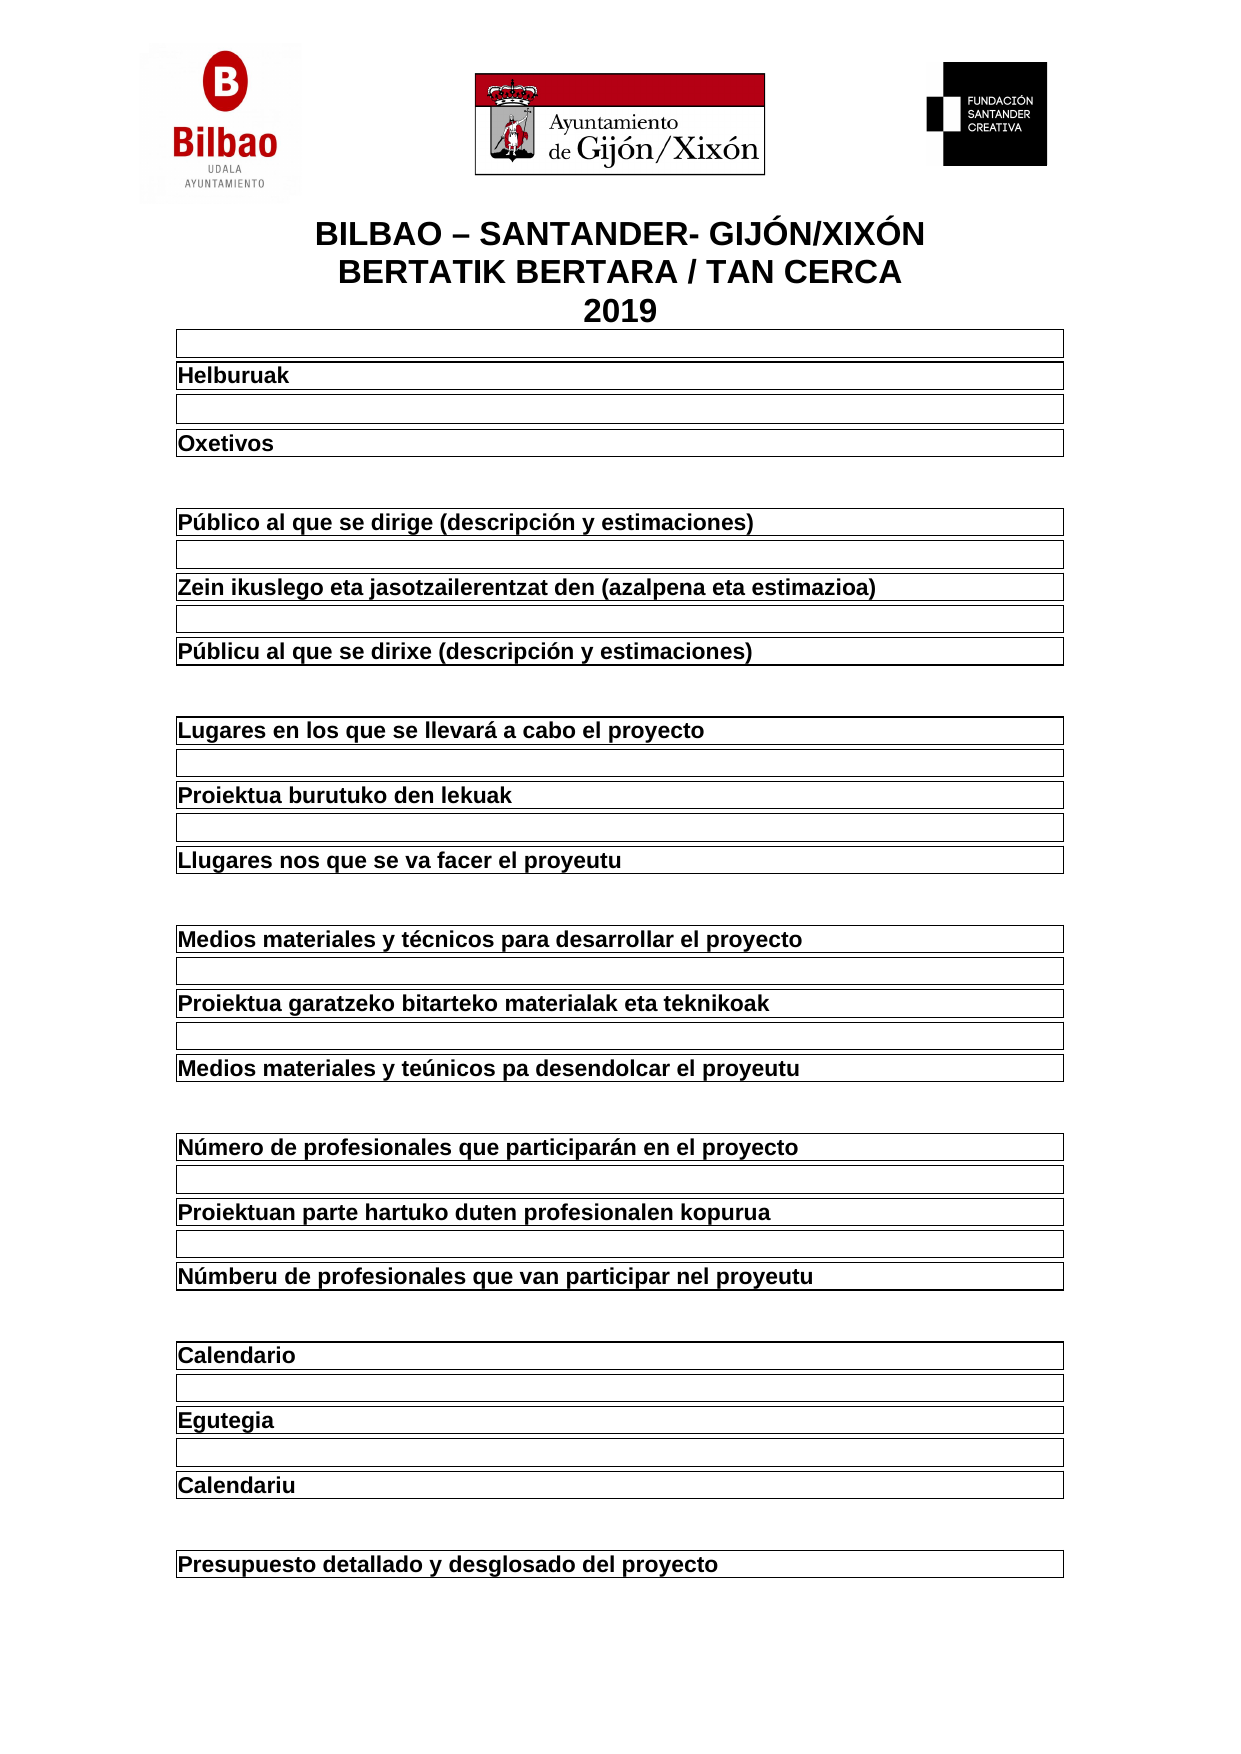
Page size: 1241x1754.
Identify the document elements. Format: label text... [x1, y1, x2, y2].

text Proiektua garatzeko bitarteko materialak eta teknikoak [177, 990, 1063, 1017]
picture [474, 73, 766, 176]
text Medios materiales y teúnicos pa desendolcar el proyeutu [177, 1055, 1063, 1081]
text Lugares en los que se llevará a cabo el proyecto [177, 718, 1063, 744]
text Medios materiales y técnicos para desarrollar el proyecto [177, 926, 1063, 952]
picture [139, 43, 302, 204]
text Calendariu [177, 1472, 1063, 1498]
text Egutegia [177, 1407, 1063, 1433]
text Proiektua burutuko den lekuak [177, 782, 1063, 808]
text Públicu al que se dirixe (descripción y estimaciones) [177, 638, 1063, 664]
text Zein ikuslego eta jasotzailerentzat den (azalpena eta estimazioa) [177, 574, 1063, 600]
text Helburuak [177, 363, 1063, 389]
picture [926, 62, 1048, 166]
text Número de profesionales que participarán en el proyecto [177, 1134, 1063, 1160]
text Oxetivos [177, 430, 1063, 456]
text Público al que se dirige (descripción y estimaciones) [177, 509, 1063, 535]
text Llugares nos que se va facer el proyeutu [177, 847, 1063, 873]
text Proiektuan parte hartuko duten profesionalen kopurua [177, 1199, 1063, 1225]
text Númberu de profesionales que van participar nel proyeutu [177, 1263, 1063, 1289]
text Presupuesto detallado y desglosado del proyecto [177, 1551, 1063, 1577]
text Calendario [177, 1343, 1063, 1369]
